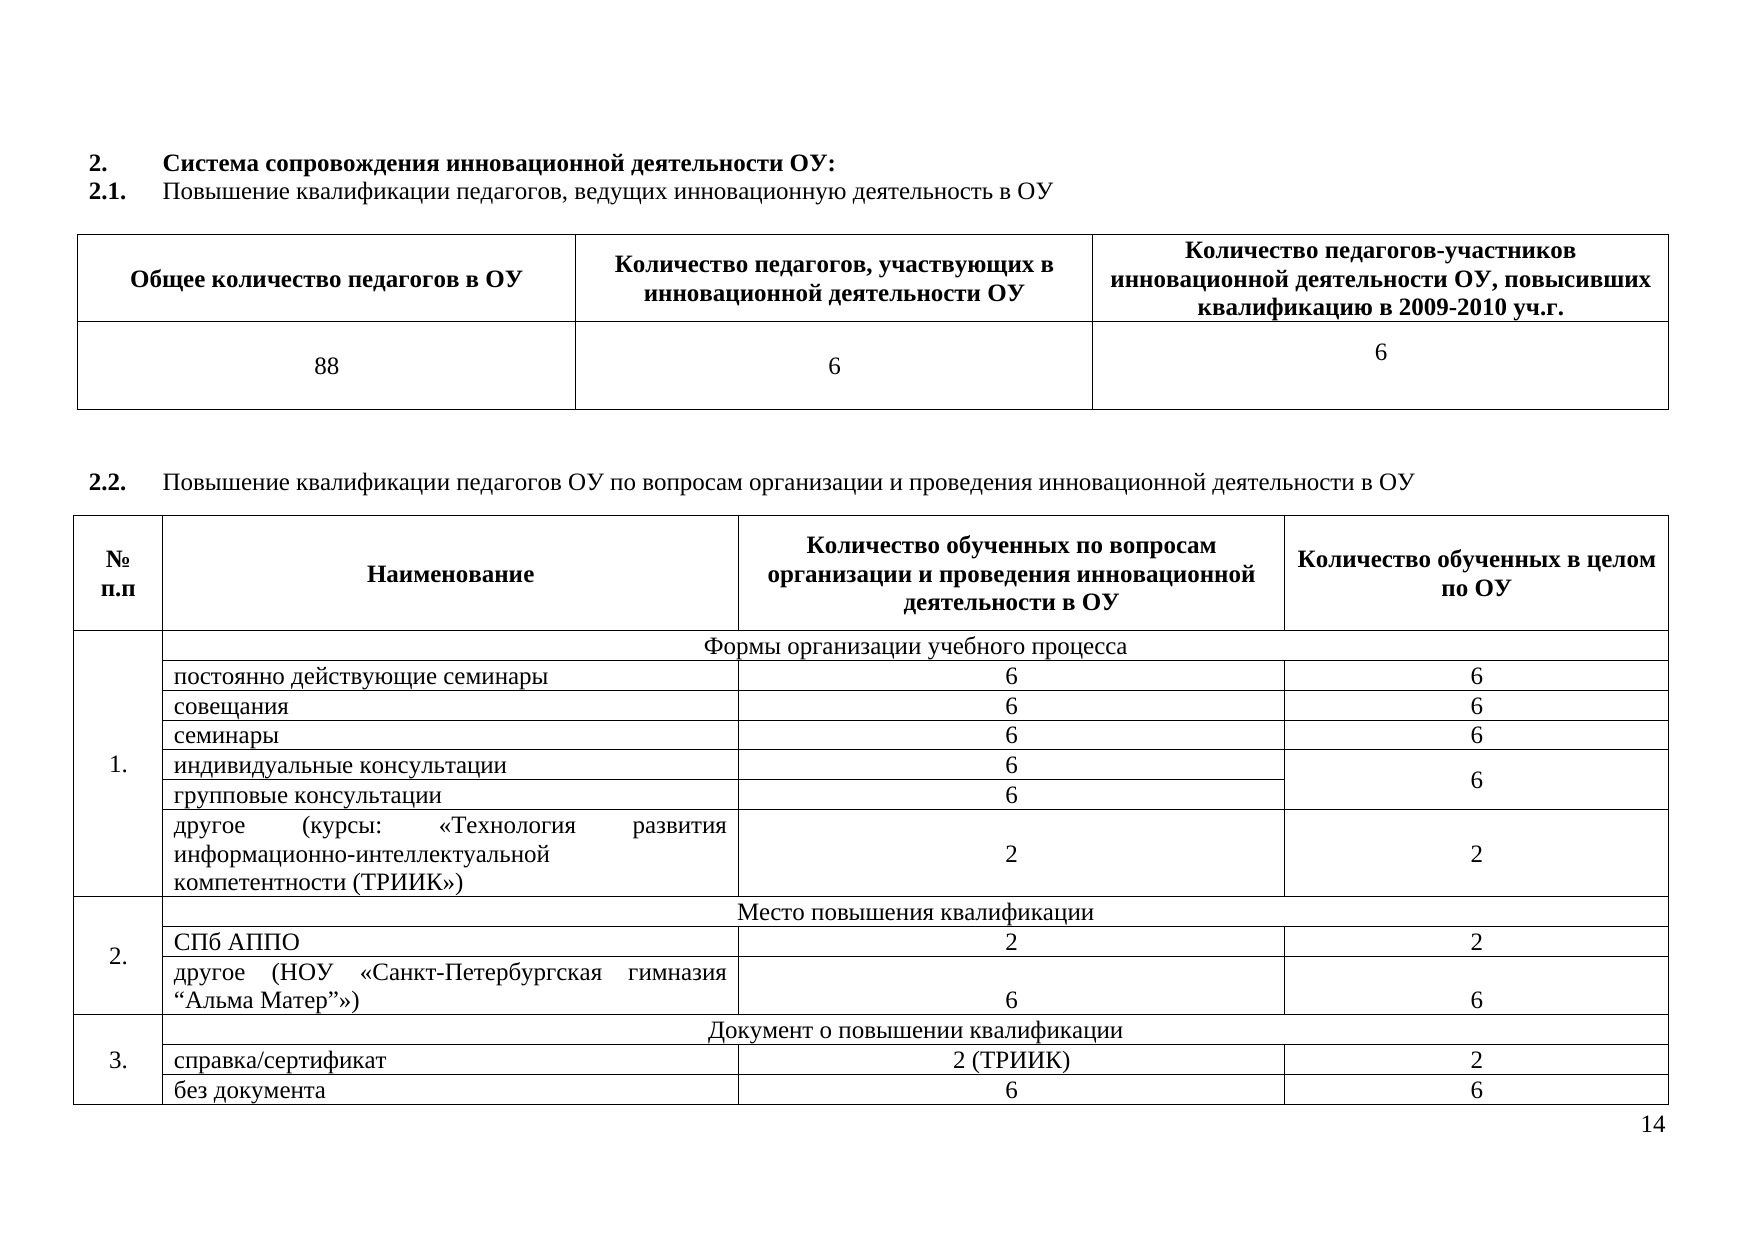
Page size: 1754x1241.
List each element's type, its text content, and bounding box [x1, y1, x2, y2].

table_cell СПб АППО [163, 927, 738, 956]
table_cell семинары [163, 721, 738, 749]
table_cell 2 [739, 927, 1284, 956]
table_cell Формы организации учебного процесса [163, 631, 1668, 660]
table_header Количество обученных по вопросам организации и проведения инновационной деятельности в ОУ [739, 516, 1284, 630]
table_cell 6 [739, 957, 1284, 1014]
text 2.2. Повышение квалификации педагогов ОУ по вопросам организации и проведения инновационной деятельности в ОУ [89, 467, 1665, 496]
table_cell Документ о повышении квалификации [163, 1015, 1668, 1044]
table_cell 2. [74, 897, 162, 1014]
table_header Количество педагогов, участвующих в инновационной деятельности ОУ [576, 235, 1092, 321]
table_cell 6 [739, 691, 1284, 719]
table_cell 6 [1093, 322, 1668, 408]
table_cell 6 [1285, 1075, 1668, 1104]
table_cell 6 [576, 322, 1092, 408]
table_cell 6 [739, 661, 1284, 690]
table_cell 2 [1285, 1045, 1668, 1074]
table_header Наименование [163, 516, 738, 630]
table_cell 6 [1285, 750, 1668, 809]
table_cell 6 [739, 750, 1284, 779]
table_cell Место повышения квалификации [163, 897, 1668, 926]
table_cell 2 [1285, 927, 1668, 956]
table_cell 2 [1285, 810, 1668, 896]
table_cell 3. [74, 1015, 162, 1104]
table_header Количество обученных в целом по ОУ [1285, 516, 1668, 630]
table_cell 6 [1285, 957, 1668, 1014]
table_cell 6 [739, 780, 1284, 809]
table_cell 6 [739, 721, 1284, 749]
table_cell 6 [1285, 691, 1668, 719]
table_header № п.п [74, 516, 162, 630]
table_cell без документа [163, 1075, 738, 1104]
table_cell другое (курсы: «Технология развития информационно-интеллектуальной компетентности (ТРИИК») [163, 810, 738, 896]
table_cell справка/сертификат [163, 1045, 738, 1074]
table_cell 6 [739, 1075, 1284, 1104]
table_cell 88 [78, 322, 575, 408]
table_header Количество педагогов-участников инновационной деятельности ОУ, повысивших квалификацию в 2009-2010 уч.г. [1093, 235, 1668, 321]
table_header Общее количество педагогов в ОУ [78, 235, 575, 321]
table_cell 6 [1285, 721, 1668, 749]
text 2.1. Повышение квалификации педагогов, ведущих инновационную деятельность в ОУ [89, 176, 1665, 205]
table_cell другое (НОУ «Санкт-Петербургская гимназия “Альма Матер”») [163, 957, 738, 1014]
table_cell постоянно действующие семинары [163, 661, 738, 690]
table_cell 1. [74, 631, 162, 896]
table_cell групповые консультации [163, 780, 738, 809]
table_cell совещания [163, 691, 738, 719]
table_cell индивидуальные консультации [163, 750, 738, 779]
table_cell 6 [1285, 661, 1668, 690]
text 2. Система сопровождения инновационной деятельности ОУ: [89, 148, 1665, 176]
table_cell 2 (ТРИИК) [739, 1045, 1284, 1074]
table_cell 2 [739, 810, 1284, 896]
